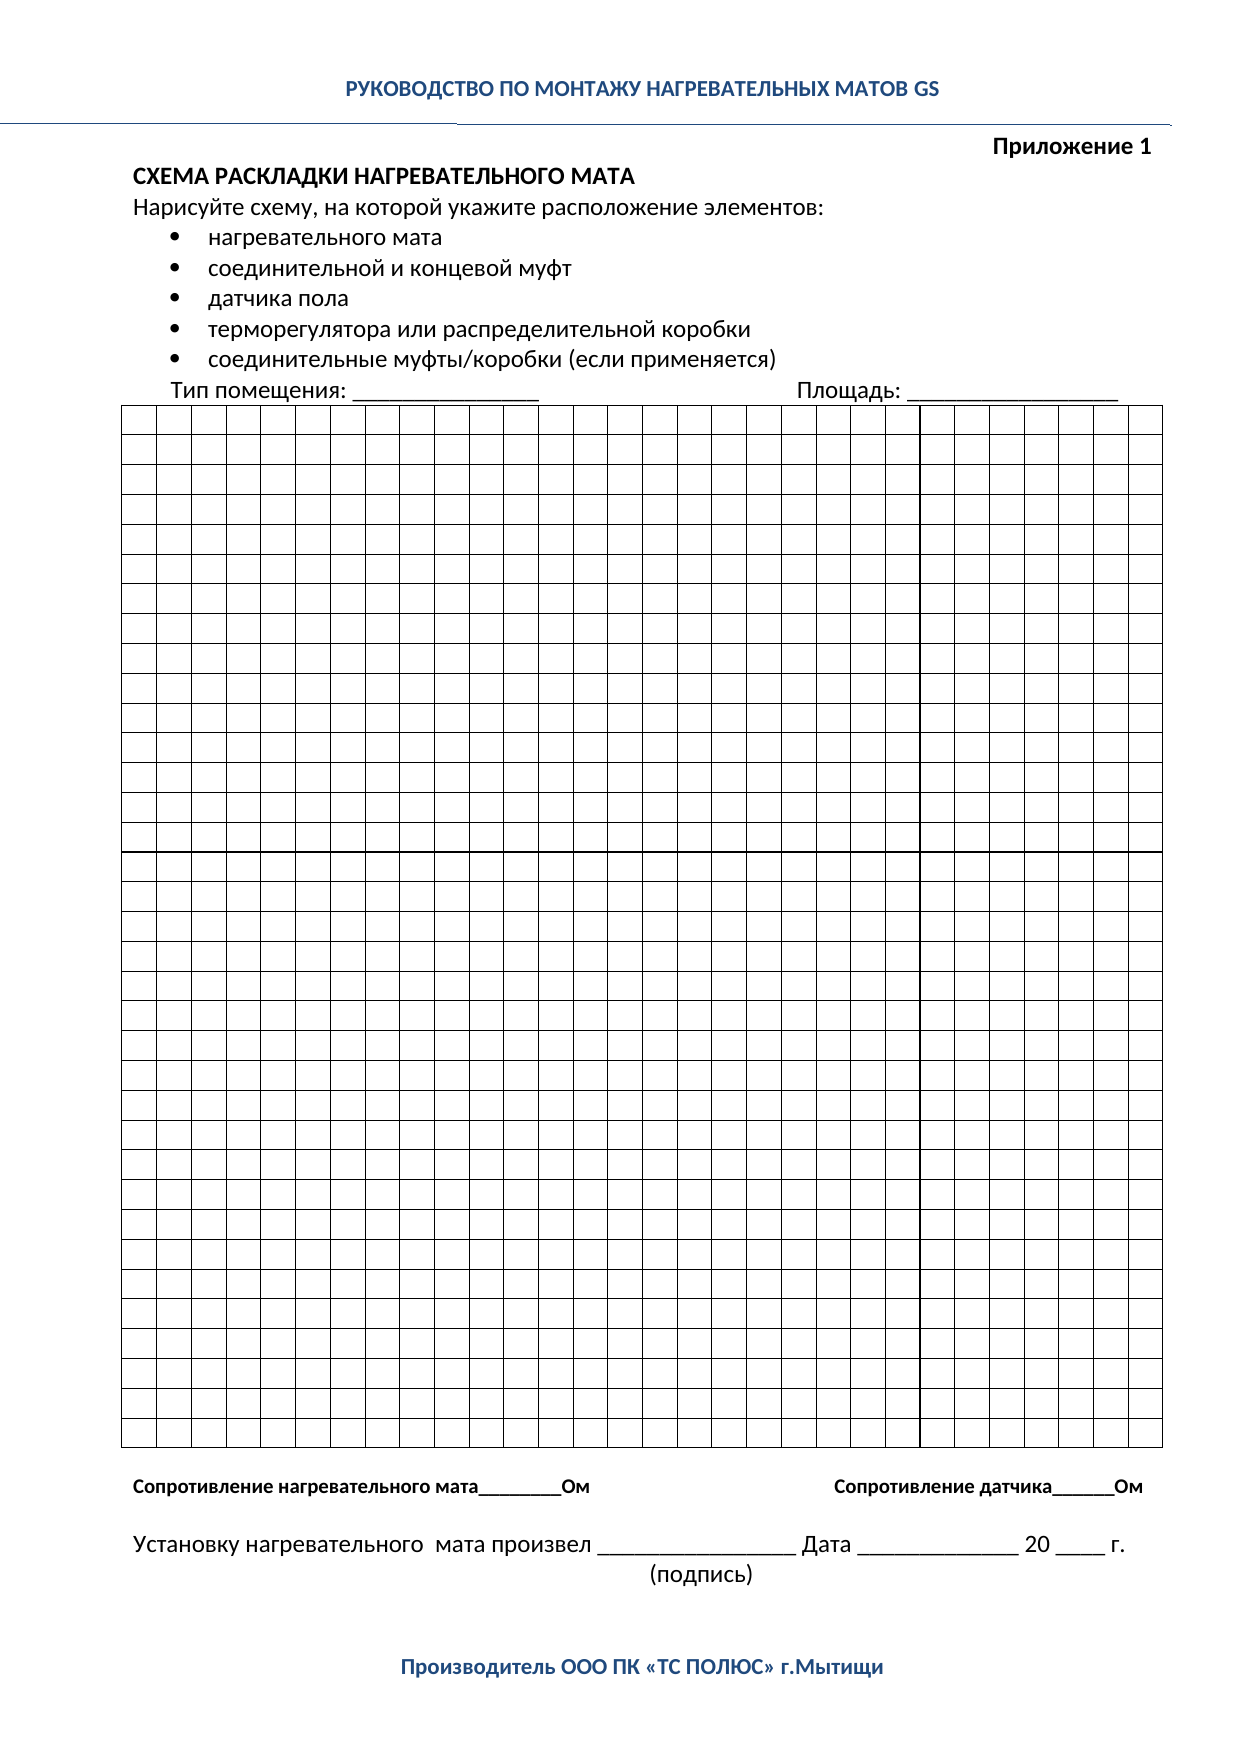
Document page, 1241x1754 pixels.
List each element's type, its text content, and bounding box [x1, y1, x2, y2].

table_cell [1025, 972, 1058, 1000]
table_cell [817, 853, 850, 881]
table_cell [192, 555, 226, 583]
table_cell [227, 823, 260, 851]
table_cell [504, 1240, 538, 1268]
table_cell [1094, 1270, 1128, 1298]
table_cell [1025, 1359, 1058, 1388]
table_cell [227, 882, 260, 911]
table_cell [1025, 1001, 1058, 1030]
table_cell [712, 942, 746, 971]
table_cell [1059, 1180, 1093, 1209]
table_cell [817, 1150, 850, 1179]
table_cell [643, 763, 677, 792]
table_cell [261, 853, 295, 881]
table_cell [296, 555, 330, 583]
table_cell [608, 1270, 642, 1298]
table_cell [955, 674, 989, 702]
table_cell [227, 1389, 260, 1417]
table_cell [851, 1091, 885, 1119]
table_cell [747, 942, 781, 971]
table_cell [643, 1031, 677, 1060]
table_cell [1129, 912, 1162, 941]
table_cell [747, 555, 781, 583]
table_cell [296, 733, 330, 762]
table_cell [539, 823, 573, 851]
table_cell [747, 704, 781, 732]
table_cell [643, 1359, 677, 1388]
table_cell [400, 1359, 434, 1388]
table_cell [296, 882, 330, 911]
table_cell [782, 882, 816, 911]
table_cell [643, 823, 677, 851]
table_cell [331, 1210, 365, 1239]
table_cell [296, 1121, 330, 1149]
table_cell [990, 495, 1024, 524]
table_header [331, 406, 365, 434]
table_cell [643, 435, 677, 464]
table_cell [851, 1329, 885, 1358]
table_cell [1059, 495, 1093, 524]
table_cell [643, 495, 677, 524]
table_cell [747, 823, 781, 851]
table_cell [574, 1359, 607, 1388]
table_cell [539, 942, 573, 971]
table_cell [817, 1299, 850, 1328]
table_header [712, 406, 746, 434]
table_cell [435, 614, 469, 643]
table_cell [851, 704, 885, 732]
table_cell [1129, 1210, 1162, 1239]
table_cell [1129, 733, 1162, 762]
table_cell [192, 1031, 226, 1060]
table_cell [1025, 823, 1058, 851]
table_cell [782, 614, 816, 643]
table_cell [782, 1270, 816, 1298]
table_cell [296, 793, 330, 822]
table_cell [400, 1001, 434, 1030]
table_cell [1025, 912, 1058, 941]
table_cell [955, 1150, 989, 1179]
table_cell [331, 1419, 365, 1447]
table_cell [955, 1210, 989, 1239]
table_cell [539, 584, 573, 613]
table_cell [678, 823, 711, 851]
table_cell [817, 1210, 850, 1239]
table_cell [921, 912, 954, 941]
table_cell [539, 882, 573, 911]
table_cell [331, 1389, 365, 1417]
table_cell [470, 882, 503, 911]
table_cell [747, 1329, 781, 1358]
table_cell [643, 674, 677, 702]
table_cell [1094, 1001, 1128, 1030]
table_cell [608, 465, 642, 494]
table_cell [817, 495, 850, 524]
table_cell [157, 1299, 191, 1328]
table_cell [539, 733, 573, 762]
table_cell [122, 704, 156, 732]
text (подпись) [575, 1558, 1152, 1589]
table_cell [504, 1389, 538, 1417]
table_cell [886, 704, 919, 732]
table_cell [817, 882, 850, 911]
table_cell [712, 853, 746, 881]
table_cell [851, 644, 885, 673]
table_cell [574, 1061, 607, 1090]
table_cell [1094, 614, 1128, 643]
table_cell [851, 1031, 885, 1060]
table_cell [608, 495, 642, 524]
table_cell [261, 525, 295, 553]
table_cell [1094, 1359, 1128, 1388]
table_cell [366, 1061, 399, 1090]
table_cell [400, 465, 434, 494]
table_cell [435, 1419, 469, 1447]
table_cell [192, 942, 226, 971]
table_cell [782, 674, 816, 702]
table_cell [817, 674, 850, 702]
table_cell [296, 1150, 330, 1179]
table_cell [296, 1001, 330, 1030]
table_cell [955, 614, 989, 643]
table_cell [504, 912, 538, 941]
table_cell [782, 1419, 816, 1447]
table_cell [261, 733, 295, 762]
table_header [470, 406, 503, 434]
table_cell [296, 1270, 330, 1298]
table_cell [157, 1180, 191, 1209]
table_header [643, 406, 677, 434]
table_cell [678, 912, 711, 941]
table_cell [400, 674, 434, 702]
table_cell [1025, 882, 1058, 911]
table_cell [227, 793, 260, 822]
table_cell [574, 763, 607, 792]
table_cell [435, 644, 469, 673]
table_cell [331, 1031, 365, 1060]
table_cell [1059, 1419, 1093, 1447]
table_cell [574, 733, 607, 762]
table_cell [400, 704, 434, 732]
table_header [886, 406, 919, 434]
table_cell [1129, 1359, 1162, 1388]
table_cell [921, 704, 954, 732]
table_cell [608, 1001, 642, 1030]
table_cell [712, 614, 746, 643]
table_cell [712, 1240, 746, 1268]
table_cell [366, 1031, 399, 1060]
table_cell [955, 853, 989, 881]
table_cell [817, 1240, 850, 1268]
table_cell [470, 1389, 503, 1417]
table_cell [1094, 1299, 1128, 1328]
table_cell [296, 1359, 330, 1388]
table_cell [1094, 1419, 1128, 1447]
table_cell [400, 1240, 434, 1268]
table_cell [261, 465, 295, 494]
table_cell [678, 793, 711, 822]
table_header [296, 406, 330, 434]
table_cell [366, 1359, 399, 1388]
table_header [435, 406, 469, 434]
table_cell [366, 793, 399, 822]
table_cell [227, 1061, 260, 1090]
table_cell [990, 912, 1024, 941]
table_cell [296, 1180, 330, 1209]
table_cell [331, 972, 365, 1000]
table_cell [886, 584, 919, 613]
table_cell [782, 1121, 816, 1149]
table_cell [990, 644, 1024, 673]
table_cell [1059, 1091, 1093, 1119]
table_cell [470, 1359, 503, 1388]
table_cell [712, 882, 746, 911]
table_cell [886, 733, 919, 762]
table_cell [955, 555, 989, 583]
table_cell [539, 525, 573, 553]
table_cell [990, 1061, 1024, 1090]
table_cell [366, 912, 399, 941]
table_cell [366, 972, 399, 1000]
table_cell [886, 1329, 919, 1358]
table_cell [643, 1001, 677, 1030]
table_cell [192, 733, 226, 762]
table_cell [712, 793, 746, 822]
table_cell [157, 1419, 191, 1447]
table_header [817, 406, 850, 434]
table_cell [886, 882, 919, 911]
table_cell [921, 584, 954, 613]
table_cell [296, 972, 330, 1000]
table_cell [608, 1419, 642, 1447]
table_cell [261, 555, 295, 583]
table_cell [955, 525, 989, 553]
table_cell [122, 1121, 156, 1149]
table_cell [921, 1359, 954, 1388]
table_cell [504, 704, 538, 732]
table_cell [712, 584, 746, 613]
table_cell [782, 1329, 816, 1358]
table_cell [331, 1061, 365, 1090]
table_cell [782, 1091, 816, 1119]
table_cell [1059, 1329, 1093, 1358]
table_cell [435, 1150, 469, 1179]
table_cell [990, 1329, 1024, 1358]
table_cell [747, 853, 781, 881]
table_cell [851, 763, 885, 792]
table_cell [851, 853, 885, 881]
table_cell [539, 555, 573, 583]
table_cell [1094, 584, 1128, 613]
table_cell [227, 614, 260, 643]
table_cell [678, 495, 711, 524]
table_cell [435, 1210, 469, 1239]
table_cell [921, 495, 954, 524]
table_cell [435, 674, 469, 702]
table_cell [331, 1001, 365, 1030]
table_cell [192, 1329, 226, 1358]
table_cell [1094, 495, 1128, 524]
table_cell [1094, 1061, 1128, 1090]
table_cell [1059, 704, 1093, 732]
table_cell [400, 644, 434, 673]
table_cell [1094, 882, 1128, 911]
table_cell [261, 1121, 295, 1149]
table_cell [1129, 882, 1162, 911]
table_cell [643, 942, 677, 971]
table_cell [296, 614, 330, 643]
table_cell [921, 1270, 954, 1298]
table_cell [782, 704, 816, 732]
table_cell [227, 704, 260, 732]
table_cell [886, 1180, 919, 1209]
table_cell [400, 1150, 434, 1179]
table_cell [921, 1061, 954, 1090]
table_header [747, 406, 781, 434]
table_cell [886, 793, 919, 822]
table_cell [747, 1419, 781, 1447]
table_cell [261, 1180, 295, 1209]
table_cell [608, 1150, 642, 1179]
table_cell [817, 1270, 850, 1298]
table_cell [574, 942, 607, 971]
table_cell [400, 1031, 434, 1060]
table_cell [504, 1031, 538, 1060]
table_cell [435, 1180, 469, 1209]
table_cell [504, 1091, 538, 1119]
table_cell [400, 495, 434, 524]
table_cell [1025, 525, 1058, 553]
table_cell [261, 1389, 295, 1417]
table_cell [712, 823, 746, 851]
table_cell [608, 435, 642, 464]
table_cell [504, 942, 538, 971]
table_cell [470, 1121, 503, 1149]
table_cell [122, 912, 156, 941]
table_cell [122, 1299, 156, 1328]
table_cell [331, 1121, 365, 1149]
table_cell [678, 972, 711, 1000]
table_cell [539, 1061, 573, 1090]
table_cell [608, 1329, 642, 1358]
table_cell [539, 644, 573, 673]
table_cell [955, 1001, 989, 1030]
table_cell [921, 614, 954, 643]
table_cell [712, 1031, 746, 1060]
table_cell [955, 1240, 989, 1268]
table_cell [990, 1419, 1024, 1447]
table_cell [851, 435, 885, 464]
table_cell [643, 1389, 677, 1417]
table_cell [539, 1329, 573, 1358]
table_cell [1094, 912, 1128, 941]
table_cell [643, 853, 677, 881]
table_cell [366, 823, 399, 851]
table_cell [504, 1121, 538, 1149]
table_cell [747, 733, 781, 762]
table_cell [400, 972, 434, 1000]
table_cell [400, 1180, 434, 1209]
table_cell [1129, 972, 1162, 1000]
table_cell [539, 1091, 573, 1119]
table_cell [643, 972, 677, 1000]
table_cell [747, 972, 781, 1000]
table_cell [435, 942, 469, 971]
table_cell [608, 525, 642, 553]
table_cell [990, 1359, 1024, 1388]
table_cell [331, 435, 365, 464]
table_cell [539, 704, 573, 732]
table_cell [504, 853, 538, 881]
table_cell [990, 435, 1024, 464]
table_cell [921, 763, 954, 792]
table_cell [678, 733, 711, 762]
table_cell [921, 853, 954, 881]
table_cell [366, 853, 399, 881]
table_cell [504, 1210, 538, 1239]
table_cell [782, 853, 816, 881]
table_cell [851, 1270, 885, 1298]
table_cell [435, 1061, 469, 1090]
table_cell [990, 882, 1024, 911]
table_cell [1025, 704, 1058, 732]
table_cell [712, 1150, 746, 1179]
table_cell [470, 614, 503, 643]
table_cell [643, 1091, 677, 1119]
table_cell [608, 555, 642, 583]
table_cell [504, 1001, 538, 1030]
table_cell [157, 853, 191, 881]
table_cell [782, 584, 816, 613]
table_cell [192, 704, 226, 732]
table_cell [400, 1210, 434, 1239]
table_cell [886, 525, 919, 553]
table_cell [1094, 793, 1128, 822]
table_cell [470, 1299, 503, 1328]
table_cell [886, 674, 919, 702]
table_cell [678, 1001, 711, 1030]
table_cell [886, 1389, 919, 1417]
table_cell [192, 1359, 226, 1388]
table_cell [227, 1419, 260, 1447]
table_cell [539, 972, 573, 1000]
table_cell [817, 1001, 850, 1030]
table_cell [886, 644, 919, 673]
table_cell [921, 644, 954, 673]
table_cell [643, 614, 677, 643]
table_cell [955, 1031, 989, 1060]
table_cell [1059, 1001, 1093, 1030]
table_cell [886, 465, 919, 494]
table_cell [366, 942, 399, 971]
text Тип помещения: _______________ Площадь: _________________ [170, 374, 1152, 404]
table_header [400, 406, 434, 434]
table_cell [574, 1150, 607, 1179]
table_cell [400, 1270, 434, 1298]
table_cell [921, 1121, 954, 1149]
table_cell [192, 1091, 226, 1119]
table_cell [261, 972, 295, 1000]
table_cell [747, 1031, 781, 1060]
table_cell [1129, 853, 1162, 881]
table_cell [435, 1329, 469, 1358]
table_cell [955, 1091, 989, 1119]
table_cell [157, 1091, 191, 1119]
table_cell [296, 1299, 330, 1328]
table_cell [400, 1091, 434, 1119]
table_cell [331, 1150, 365, 1179]
table_cell [366, 763, 399, 792]
table_cell [296, 1389, 330, 1417]
table_cell [331, 942, 365, 971]
table_cell [712, 1180, 746, 1209]
table_cell [1025, 614, 1058, 643]
table_cell [539, 1389, 573, 1417]
table_cell [747, 1210, 781, 1239]
table_cell [1025, 465, 1058, 494]
list нагревательного мата [170, 221, 1152, 252]
table_cell [261, 435, 295, 464]
table_cell [504, 674, 538, 702]
table_cell [539, 435, 573, 464]
table_cell [747, 465, 781, 494]
table_cell [643, 912, 677, 941]
table_cell [851, 882, 885, 911]
table_cell [921, 882, 954, 911]
table_cell [678, 1061, 711, 1090]
table_cell [192, 465, 226, 494]
table_cell [1094, 1389, 1128, 1417]
table_cell [435, 525, 469, 553]
table_cell [608, 853, 642, 881]
table_cell [1094, 1180, 1128, 1209]
table_cell [990, 584, 1024, 613]
table_cell [1025, 942, 1058, 971]
table_cell [851, 465, 885, 494]
table_cell [886, 972, 919, 1000]
table_cell [331, 1329, 365, 1358]
table_cell [470, 1419, 503, 1447]
table_cell [643, 525, 677, 553]
table_cell [435, 1389, 469, 1417]
table_cell [921, 1240, 954, 1268]
table_cell [1059, 942, 1093, 971]
table_cell [678, 1121, 711, 1149]
table_cell [782, 1061, 816, 1090]
table_cell [400, 1419, 434, 1447]
table_cell [122, 1240, 156, 1268]
table_cell [435, 763, 469, 792]
table_cell [955, 1061, 989, 1090]
table_cell [955, 1299, 989, 1328]
text Установку нагревательного мата произвел ________________ Дата _____________ 20 ____ г. [133, 1528, 1152, 1558]
table_cell [990, 704, 1024, 732]
table_cell [678, 1210, 711, 1239]
table_cell [504, 555, 538, 583]
table_cell [955, 1270, 989, 1298]
table_cell [817, 525, 850, 553]
table_cell [1129, 465, 1162, 494]
table_cell [470, 704, 503, 732]
table_cell [747, 882, 781, 911]
table_cell [678, 1270, 711, 1298]
table_cell [261, 1419, 295, 1447]
table_cell [122, 1419, 156, 1447]
table_cell [851, 1240, 885, 1268]
table_cell [1094, 704, 1128, 732]
table_cell [366, 882, 399, 911]
table_cell [296, 1061, 330, 1090]
table_cell [643, 1150, 677, 1179]
table_cell [782, 435, 816, 464]
table_cell [400, 1389, 434, 1417]
table_cell [886, 942, 919, 971]
table_cell [400, 1061, 434, 1090]
table_cell [296, 763, 330, 792]
table_cell [539, 1299, 573, 1328]
table_cell [1059, 733, 1093, 762]
table_cell [851, 614, 885, 643]
table_cell [990, 525, 1024, 553]
table_cell [192, 853, 226, 881]
table_cell [678, 1419, 711, 1447]
table_cell [678, 942, 711, 971]
table_cell [122, 584, 156, 613]
table_cell [678, 465, 711, 494]
table_cell [296, 823, 330, 851]
table_cell [955, 942, 989, 971]
table_cell [1025, 435, 1058, 464]
table_cell [782, 972, 816, 1000]
table_cell [921, 674, 954, 702]
table_cell [886, 1001, 919, 1030]
table_cell [955, 1419, 989, 1447]
table_cell [122, 1001, 156, 1030]
table_cell [366, 584, 399, 613]
table_cell [712, 1419, 746, 1447]
table_cell [678, 763, 711, 792]
table_cell [227, 972, 260, 1000]
table_cell [470, 1180, 503, 1209]
table_cell [990, 763, 1024, 792]
table_cell [296, 1240, 330, 1268]
table_cell [261, 495, 295, 524]
table_cell [608, 763, 642, 792]
table_cell [643, 1180, 677, 1209]
table_cell [504, 793, 538, 822]
table_cell [955, 882, 989, 911]
table_cell [990, 823, 1024, 851]
table_cell [366, 733, 399, 762]
table_cell [331, 614, 365, 643]
table_cell [296, 704, 330, 732]
table_cell [157, 435, 191, 464]
table_cell [747, 584, 781, 613]
table_cell [261, 1150, 295, 1179]
table_cell [261, 882, 295, 911]
table_cell [435, 435, 469, 464]
table_cell [886, 435, 919, 464]
table_cell [504, 823, 538, 851]
table_cell [504, 465, 538, 494]
table_cell [504, 435, 538, 464]
table_cell [921, 435, 954, 464]
table_cell [504, 1150, 538, 1179]
table_cell [1129, 1061, 1162, 1090]
table_header [504, 406, 538, 434]
table_cell [712, 1299, 746, 1328]
table_cell [504, 1270, 538, 1298]
table_cell [1094, 853, 1128, 881]
table_cell [851, 1419, 885, 1447]
table_cell [851, 733, 885, 762]
table_cell [227, 912, 260, 941]
table_cell [712, 674, 746, 702]
table_cell [227, 1299, 260, 1328]
table_cell [261, 584, 295, 613]
table_cell [1025, 1150, 1058, 1179]
table_cell [470, 972, 503, 1000]
table_cell [1025, 1121, 1058, 1149]
table_cell [400, 1121, 434, 1149]
table_cell [1129, 644, 1162, 673]
table_cell [990, 1180, 1024, 1209]
table_cell [539, 912, 573, 941]
table_cell [192, 435, 226, 464]
table_cell [921, 465, 954, 494]
table_cell [782, 1031, 816, 1060]
table_cell [990, 674, 1024, 702]
table_cell [261, 674, 295, 702]
table_cell [1129, 823, 1162, 851]
table_cell [990, 853, 1024, 881]
table_cell [261, 1061, 295, 1090]
table_cell [608, 1061, 642, 1090]
table_cell [192, 972, 226, 1000]
table_cell [643, 1240, 677, 1268]
table_cell [157, 1329, 191, 1358]
table_cell [470, 1210, 503, 1239]
table_cell [851, 912, 885, 941]
table_cell [1094, 1121, 1128, 1149]
table_cell [817, 1061, 850, 1090]
table_cell [331, 555, 365, 583]
table_cell [122, 1329, 156, 1358]
table_cell [157, 1270, 191, 1298]
table_cell [157, 1121, 191, 1149]
table_cell [817, 1180, 850, 1209]
table_cell [504, 525, 538, 553]
table_cell [643, 704, 677, 732]
table_cell [678, 435, 711, 464]
table_cell [157, 644, 191, 673]
table_cell [851, 793, 885, 822]
table_cell [747, 1270, 781, 1298]
table_cell [1129, 614, 1162, 643]
table_header [1059, 406, 1093, 434]
table_cell [817, 614, 850, 643]
table_cell [851, 1210, 885, 1239]
table_cell [990, 1150, 1024, 1179]
table_cell [574, 525, 607, 553]
table_cell [366, 1091, 399, 1119]
table_cell [747, 1240, 781, 1268]
table_cell [504, 763, 538, 792]
table_cell [192, 912, 226, 941]
table_cell [990, 555, 1024, 583]
table_cell [331, 853, 365, 881]
table_cell [227, 1150, 260, 1179]
table_cell [366, 1210, 399, 1239]
table_cell [1059, 823, 1093, 851]
table_cell [643, 584, 677, 613]
table_cell [782, 763, 816, 792]
table_cell [261, 1240, 295, 1268]
table_cell [1129, 793, 1162, 822]
table_cell [1025, 1329, 1058, 1358]
table_cell [990, 942, 1024, 971]
table_cell [678, 1389, 711, 1417]
table_cell [1094, 942, 1128, 971]
table_cell [261, 912, 295, 941]
table_cell [331, 704, 365, 732]
table_cell [747, 435, 781, 464]
table_cell [817, 584, 850, 613]
table_cell [157, 1240, 191, 1268]
table_cell [400, 912, 434, 941]
table_cell [747, 1121, 781, 1149]
table_cell [1059, 1121, 1093, 1149]
table_cell [261, 1359, 295, 1388]
table_cell [886, 1419, 919, 1447]
table_cell [678, 1031, 711, 1060]
table_cell [817, 793, 850, 822]
table_cell [192, 1150, 226, 1179]
table_cell [1059, 674, 1093, 702]
table_cell [192, 1270, 226, 1298]
table_cell [539, 793, 573, 822]
table_cell [712, 704, 746, 732]
table_cell [435, 1121, 469, 1149]
table_cell [712, 644, 746, 673]
table_cell [1129, 525, 1162, 553]
table_cell [782, 555, 816, 583]
table_cell [643, 733, 677, 762]
table_cell [574, 1001, 607, 1030]
table_cell [1025, 555, 1058, 583]
table_cell [851, 1389, 885, 1417]
table_cell [366, 1419, 399, 1447]
table_cell [817, 942, 850, 971]
table_cell [400, 942, 434, 971]
table_cell [366, 435, 399, 464]
table_cell [435, 793, 469, 822]
table_cell [782, 1210, 816, 1239]
table_cell [817, 972, 850, 1000]
table_cell [851, 1299, 885, 1328]
table_cell [608, 704, 642, 732]
table_cell [435, 912, 469, 941]
table_cell [921, 942, 954, 971]
table_cell [122, 853, 156, 881]
table_cell [574, 823, 607, 851]
table_cell [504, 1419, 538, 1447]
table_cell [1025, 495, 1058, 524]
table_cell [1129, 1270, 1162, 1298]
table_cell [192, 823, 226, 851]
table_cell [678, 1150, 711, 1179]
table_cell [539, 1121, 573, 1149]
table_cell [400, 823, 434, 851]
table_cell [851, 1001, 885, 1030]
table_cell [261, 644, 295, 673]
table_header [227, 406, 260, 434]
table_cell [886, 823, 919, 851]
table_cell [608, 1121, 642, 1149]
table_cell [1129, 1001, 1162, 1030]
table_cell [886, 1091, 919, 1119]
table_header [1129, 406, 1162, 434]
table_cell [990, 465, 1024, 494]
table_cell [817, 644, 850, 673]
table_cell [955, 584, 989, 613]
table_cell [608, 1210, 642, 1239]
table_cell [608, 733, 642, 762]
table_cell [921, 972, 954, 1000]
table_cell [227, 1121, 260, 1149]
table_cell [851, 525, 885, 553]
table_cell [817, 704, 850, 732]
table_cell [712, 1210, 746, 1239]
table_cell [192, 763, 226, 792]
table_cell [712, 555, 746, 583]
table_cell [886, 1359, 919, 1388]
table_cell [817, 465, 850, 494]
table_cell [157, 465, 191, 494]
table_cell [817, 733, 850, 762]
table_cell [331, 1180, 365, 1209]
table_cell [782, 1359, 816, 1388]
table_cell [678, 1329, 711, 1358]
table_cell [296, 584, 330, 613]
table_cell [470, 1270, 503, 1298]
table_cell [470, 1001, 503, 1030]
table_cell [782, 1001, 816, 1030]
table_cell [990, 1001, 1024, 1030]
table_cell [261, 1270, 295, 1298]
table_cell [192, 1001, 226, 1030]
table_cell [1059, 912, 1093, 941]
table_cell [470, 584, 503, 613]
table_cell [608, 1359, 642, 1388]
table_cell [227, 584, 260, 613]
table_cell [470, 1240, 503, 1268]
table_cell [435, 1240, 469, 1268]
table_cell [157, 1150, 191, 1179]
table_cell [574, 555, 607, 583]
table_cell [1059, 853, 1093, 881]
table_cell [157, 525, 191, 553]
table_cell [1094, 823, 1128, 851]
table_cell [366, 495, 399, 524]
table_cell [1059, 465, 1093, 494]
table_cell [366, 644, 399, 673]
table_cell [1059, 1359, 1093, 1388]
table_cell [678, 525, 711, 553]
table_cell [296, 1031, 330, 1060]
table_cell [990, 1031, 1024, 1060]
table_cell [886, 1270, 919, 1298]
table_cell [747, 1001, 781, 1030]
table_cell [574, 1121, 607, 1149]
table_cell [1129, 942, 1162, 971]
table_cell [851, 1180, 885, 1209]
table_cell [1025, 763, 1058, 792]
table_cell [886, 1210, 919, 1239]
table_cell [1025, 1180, 1058, 1209]
text Нарисуйте схему, на которой укажите расположение элементов: [133, 191, 1152, 221]
table_cell [331, 882, 365, 911]
table_cell [504, 1180, 538, 1209]
table_cell [921, 1299, 954, 1328]
table_cell [331, 823, 365, 851]
table_cell [851, 674, 885, 702]
table_cell [955, 763, 989, 792]
table_cell [227, 763, 260, 792]
table_cell [574, 644, 607, 673]
table_cell [122, 1389, 156, 1417]
table_cell [435, 465, 469, 494]
table_cell [921, 823, 954, 851]
table_cell [921, 1419, 954, 1447]
table_cell [157, 674, 191, 702]
table_cell [712, 1091, 746, 1119]
table_cell [1094, 1031, 1128, 1060]
table_cell [470, 1091, 503, 1119]
list терморегулятора или распределительной коробки [170, 313, 1152, 343]
table_cell [608, 1031, 642, 1060]
table_cell [678, 1091, 711, 1119]
table_cell [747, 1359, 781, 1388]
table_cell [157, 763, 191, 792]
table_cell [921, 1091, 954, 1119]
table_cell [331, 674, 365, 702]
table_cell [712, 495, 746, 524]
table_cell [782, 793, 816, 822]
table_cell [574, 1329, 607, 1358]
list соединительные муфты/коробки (если применяется) [170, 343, 1152, 374]
table_cell [1094, 435, 1128, 464]
table_cell [122, 1150, 156, 1179]
table_cell [435, 1270, 469, 1298]
table_cell [157, 942, 191, 971]
table_cell [782, 525, 816, 553]
table_cell [157, 1389, 191, 1417]
table_cell [1094, 1091, 1128, 1119]
table_cell [1059, 1150, 1093, 1179]
table_cell [1059, 1061, 1093, 1090]
table_cell [608, 674, 642, 702]
table_cell [1025, 1210, 1058, 1239]
table_cell [157, 495, 191, 524]
table_cell [435, 823, 469, 851]
table_cell [366, 525, 399, 553]
table_header [608, 406, 642, 434]
table_cell [192, 1061, 226, 1090]
table_cell [678, 1180, 711, 1209]
table_cell [886, 1150, 919, 1179]
table_cell [1025, 853, 1058, 881]
table_cell [539, 1001, 573, 1030]
table_cell [643, 882, 677, 911]
table_header [782, 406, 816, 434]
table_cell [608, 644, 642, 673]
table_cell [921, 1389, 954, 1417]
table_cell [678, 1359, 711, 1388]
table_cell [817, 435, 850, 464]
table_cell [504, 1329, 538, 1358]
table_cell [955, 495, 989, 524]
table_cell [886, 1061, 919, 1090]
table_cell [678, 1299, 711, 1328]
table_cell [470, 1031, 503, 1060]
table_cell [504, 733, 538, 762]
table_cell [886, 1121, 919, 1149]
table_cell [574, 614, 607, 643]
table_cell [990, 1121, 1024, 1149]
table_cell [851, 1061, 885, 1090]
list соединительной и концевой муфт [170, 252, 1152, 282]
table_cell [192, 584, 226, 613]
table_cell [157, 1210, 191, 1239]
table_cell [1129, 495, 1162, 524]
table_cell [1129, 435, 1162, 464]
table_cell [470, 465, 503, 494]
table_cell [539, 1210, 573, 1239]
table_cell [400, 525, 434, 553]
table_cell [435, 495, 469, 524]
table_cell [1129, 674, 1162, 702]
table_cell [539, 1150, 573, 1179]
table_cell [157, 704, 191, 732]
table_cell [192, 614, 226, 643]
table_cell [192, 644, 226, 673]
table_cell [1129, 763, 1162, 792]
table_cell [366, 1121, 399, 1149]
table_cell [886, 1031, 919, 1060]
table_cell [192, 525, 226, 553]
table_cell [921, 1180, 954, 1209]
table_cell [157, 733, 191, 762]
table_cell [400, 763, 434, 792]
table_cell [574, 584, 607, 613]
table_cell [366, 1329, 399, 1358]
table_cell [331, 465, 365, 494]
table_cell [192, 1299, 226, 1328]
table_cell [227, 525, 260, 553]
table_cell [261, 1299, 295, 1328]
table_cell [261, 1001, 295, 1030]
table_cell [1094, 1150, 1128, 1179]
table_cell [1025, 674, 1058, 702]
table_cell [366, 465, 399, 494]
table_cell [747, 644, 781, 673]
table_cell [1059, 763, 1093, 792]
table_cell [400, 614, 434, 643]
table_cell [122, 1031, 156, 1060]
table_cell [157, 1359, 191, 1388]
table_cell [955, 972, 989, 1000]
table_cell [122, 823, 156, 851]
table_cell [331, 763, 365, 792]
table_cell [435, 1359, 469, 1388]
table_cell [122, 1091, 156, 1119]
table_cell [227, 1270, 260, 1298]
table_cell [921, 1001, 954, 1030]
table_cell [192, 1389, 226, 1417]
table_header [157, 406, 191, 434]
table_cell [817, 1419, 850, 1447]
table_cell [1129, 1299, 1162, 1328]
table_header [366, 406, 399, 434]
table_cell [782, 912, 816, 941]
table_cell [747, 1299, 781, 1328]
table_header [539, 406, 573, 434]
table_cell [504, 614, 538, 643]
table_cell [400, 1299, 434, 1328]
table_cell [157, 584, 191, 613]
table_cell [1129, 1121, 1162, 1149]
table_cell [782, 1389, 816, 1417]
table_cell [261, 704, 295, 732]
table_cell [1059, 1240, 1093, 1268]
table_cell [782, 1150, 816, 1179]
table_cell [122, 1061, 156, 1090]
table_cell [712, 465, 746, 494]
table_cell [400, 882, 434, 911]
table_cell [470, 733, 503, 762]
table_cell [157, 912, 191, 941]
table_cell [608, 882, 642, 911]
table_cell [227, 942, 260, 971]
table_cell [122, 435, 156, 464]
table_cell [366, 1299, 399, 1328]
table_cell [1094, 525, 1128, 553]
table_cell [921, 733, 954, 762]
table_cell [678, 555, 711, 583]
table_cell [400, 584, 434, 613]
table_cell [296, 853, 330, 881]
table_cell [608, 1240, 642, 1268]
table_cell [574, 704, 607, 732]
table_cell [747, 1180, 781, 1209]
table_cell [435, 733, 469, 762]
table_cell [227, 644, 260, 673]
table_cell [955, 1329, 989, 1358]
table_cell [643, 1121, 677, 1149]
table_cell [366, 1180, 399, 1209]
table_cell [261, 763, 295, 792]
table_cell [851, 555, 885, 583]
table_cell [782, 1299, 816, 1328]
table_cell [504, 972, 538, 1000]
table_cell [1094, 733, 1128, 762]
table_cell [331, 1270, 365, 1298]
table_cell [1025, 1270, 1058, 1298]
table_cell [157, 823, 191, 851]
table_cell [366, 674, 399, 702]
table_cell [504, 495, 538, 524]
table_cell [990, 1210, 1024, 1239]
table_cell [712, 1001, 746, 1030]
table_cell [574, 1210, 607, 1239]
table_cell [817, 1091, 850, 1119]
table_cell [261, 823, 295, 851]
table_cell [1025, 584, 1058, 613]
table_cell [886, 853, 919, 881]
table_cell [817, 1121, 850, 1149]
table_cell [608, 584, 642, 613]
table_cell [574, 674, 607, 702]
table_cell [990, 1091, 1024, 1119]
table_cell [712, 1270, 746, 1298]
table_cell [504, 1359, 538, 1388]
table_cell [782, 823, 816, 851]
table_cell [955, 1389, 989, 1417]
table_cell [747, 912, 781, 941]
table_cell [157, 972, 191, 1000]
table_cell [435, 1001, 469, 1030]
table_cell [539, 1240, 573, 1268]
table_cell [296, 1210, 330, 1239]
table_cell [886, 614, 919, 643]
table_cell [712, 1061, 746, 1090]
table_cell [1059, 793, 1093, 822]
table_cell [1059, 972, 1093, 1000]
table_cell [921, 555, 954, 583]
table_cell [470, 823, 503, 851]
table_cell [470, 435, 503, 464]
table_cell [539, 853, 573, 881]
table_cell [296, 644, 330, 673]
table_cell [1094, 972, 1128, 1000]
table_cell [261, 1210, 295, 1239]
table_cell [296, 495, 330, 524]
table_cell [470, 912, 503, 941]
table_cell [539, 674, 573, 702]
table_cell [643, 1061, 677, 1090]
table_cell [1129, 1180, 1162, 1209]
table_cell [817, 823, 850, 851]
table_cell [1094, 555, 1128, 583]
table_cell [227, 1091, 260, 1119]
table_cell [782, 1240, 816, 1268]
table_cell [1059, 1389, 1093, 1417]
table_cell [539, 763, 573, 792]
table_cell [296, 674, 330, 702]
table_cell [470, 525, 503, 553]
table_cell [1059, 1210, 1093, 1239]
table_cell [608, 823, 642, 851]
table_cell [921, 525, 954, 553]
table_cell [955, 793, 989, 822]
table_cell [470, 555, 503, 583]
table_cell [1025, 644, 1058, 673]
table_cell [435, 972, 469, 1000]
table_cell [955, 1121, 989, 1149]
table_header [678, 406, 711, 434]
table_cell [157, 882, 191, 911]
table_cell [1059, 614, 1093, 643]
table_cell [1025, 793, 1058, 822]
table_cell [817, 1389, 850, 1417]
table_cell [1025, 733, 1058, 762]
table_cell [122, 942, 156, 971]
table_cell [886, 1240, 919, 1268]
table_cell [574, 1299, 607, 1328]
table_cell [643, 793, 677, 822]
table_cell [712, 1121, 746, 1149]
table_cell [747, 1091, 781, 1119]
table_cell [192, 1210, 226, 1239]
table_cell [574, 1419, 607, 1447]
table_cell [1129, 1329, 1162, 1358]
table_cell [747, 763, 781, 792]
table_cell [955, 1180, 989, 1209]
table_cell [122, 793, 156, 822]
table_cell [296, 525, 330, 553]
table_cell [782, 465, 816, 494]
table_cell [678, 644, 711, 673]
table_cell [1025, 1031, 1058, 1060]
table_cell [955, 1359, 989, 1388]
table_cell [1025, 1240, 1058, 1268]
table_cell [1025, 1299, 1058, 1328]
table_cell [331, 1091, 365, 1119]
table_cell [678, 614, 711, 643]
table_cell [227, 435, 260, 464]
table_cell [712, 763, 746, 792]
table_cell [782, 1180, 816, 1209]
table_cell [470, 674, 503, 702]
table_cell [504, 1061, 538, 1090]
table_cell [643, 1329, 677, 1358]
table_cell [122, 495, 156, 524]
table_cell [712, 733, 746, 762]
table_cell [261, 942, 295, 971]
table_cell [574, 882, 607, 911]
table_cell [435, 1031, 469, 1060]
table_cell [608, 793, 642, 822]
table_cell [366, 1270, 399, 1298]
table_cell [1025, 1389, 1058, 1417]
table_cell [227, 1001, 260, 1030]
table_cell [608, 1389, 642, 1417]
table_cell [366, 1389, 399, 1417]
table_cell [955, 823, 989, 851]
table_cell [470, 942, 503, 971]
table_cell [1059, 584, 1093, 613]
table_cell [574, 972, 607, 1000]
table_cell [851, 823, 885, 851]
table_cell [331, 1240, 365, 1268]
table_cell [400, 435, 434, 464]
table_cell [296, 435, 330, 464]
table_cell [227, 1180, 260, 1209]
table_cell [1094, 1240, 1128, 1268]
table_cell [296, 1329, 330, 1358]
table_cell [643, 1210, 677, 1239]
table_cell [227, 1240, 260, 1268]
table_cell [539, 495, 573, 524]
table_cell [574, 1240, 607, 1268]
table_cell [227, 465, 260, 494]
table_cell [574, 435, 607, 464]
table_cell [122, 1270, 156, 1298]
table_cell [1129, 1419, 1162, 1447]
list Приложение 1 [162, 130, 1152, 160]
table_cell [227, 674, 260, 702]
table_cell [296, 942, 330, 971]
table_cell [990, 614, 1024, 643]
table_cell [574, 1270, 607, 1298]
table_cell [366, 614, 399, 643]
table_cell [470, 853, 503, 881]
table_cell [712, 972, 746, 1000]
table_cell [921, 793, 954, 822]
table_cell [331, 733, 365, 762]
table_cell [539, 1359, 573, 1388]
table_cell [122, 644, 156, 673]
table_cell [1059, 435, 1093, 464]
table_cell [1094, 1210, 1128, 1239]
table_cell [331, 584, 365, 613]
table_cell [366, 704, 399, 732]
table_cell [504, 882, 538, 911]
table_cell [227, 733, 260, 762]
table_header [851, 406, 885, 434]
table_cell [678, 704, 711, 732]
table_cell [470, 495, 503, 524]
table_cell [955, 912, 989, 941]
table_cell [678, 674, 711, 702]
table_cell [227, 853, 260, 881]
table_cell [574, 1180, 607, 1209]
table_cell [227, 1031, 260, 1060]
table_cell [643, 1419, 677, 1447]
table_cell [157, 1061, 191, 1090]
table_cell [400, 853, 434, 881]
table_cell [122, 465, 156, 494]
table_cell [678, 882, 711, 911]
table_cell [331, 495, 365, 524]
table_cell [1025, 1061, 1058, 1090]
table_header [1094, 406, 1128, 434]
table_cell [1129, 1091, 1162, 1119]
table_cell [782, 495, 816, 524]
table_cell [539, 1180, 573, 1209]
table_cell [261, 1091, 295, 1119]
table_cell [331, 912, 365, 941]
table_cell [296, 1419, 330, 1447]
table_cell [921, 1329, 954, 1358]
table_cell [157, 555, 191, 583]
table_cell [851, 1150, 885, 1179]
table_cell [122, 733, 156, 762]
table_cell [574, 1389, 607, 1417]
table_cell [955, 733, 989, 762]
table_header [990, 406, 1024, 434]
table_cell [886, 763, 919, 792]
table_cell [1094, 644, 1128, 673]
table_cell [1129, 584, 1162, 613]
table_cell [122, 674, 156, 702]
table_cell [921, 1031, 954, 1060]
table_header [192, 406, 226, 434]
table_cell [643, 465, 677, 494]
table_cell [782, 644, 816, 673]
table_cell [747, 674, 781, 702]
table_cell [331, 1359, 365, 1388]
table_cell [817, 763, 850, 792]
table_cell [470, 1061, 503, 1090]
table_cell [122, 1210, 156, 1239]
table_cell [400, 793, 434, 822]
table_cell [1025, 1091, 1058, 1119]
table_cell [539, 1419, 573, 1447]
table_cell [851, 1359, 885, 1388]
table_cell [296, 912, 330, 941]
table_cell [1059, 882, 1093, 911]
table_cell [643, 1270, 677, 1298]
table_cell [817, 1031, 850, 1060]
table_cell [1094, 1329, 1128, 1358]
table_cell [470, 1329, 503, 1358]
table_cell [574, 793, 607, 822]
table_cell [539, 1031, 573, 1060]
table_cell [470, 644, 503, 673]
table_cell [886, 912, 919, 941]
table_cell [955, 704, 989, 732]
table_cell [1129, 555, 1162, 583]
table_header [1025, 406, 1058, 434]
table_cell [1059, 555, 1093, 583]
text Сопротивление нагревательного мата________Ом Сопротивление датчика______Ом [133, 1474, 1152, 1499]
table_cell [192, 1240, 226, 1268]
table_cell [192, 793, 226, 822]
table_cell [296, 1091, 330, 1119]
table_cell [192, 495, 226, 524]
table_cell [955, 644, 989, 673]
table_cell [817, 1359, 850, 1388]
table_cell [470, 763, 503, 792]
table_cell [435, 853, 469, 881]
table_cell [782, 942, 816, 971]
table_cell [608, 1180, 642, 1209]
table_cell [608, 614, 642, 643]
table_cell [574, 1091, 607, 1119]
table_cell [574, 853, 607, 881]
table_cell [990, 1389, 1024, 1417]
table_cell [435, 882, 469, 911]
table_cell [990, 733, 1024, 762]
table_cell [157, 1001, 191, 1030]
table_cell [504, 644, 538, 673]
table_cell [747, 1150, 781, 1179]
table_cell [851, 1121, 885, 1149]
table_cell [504, 1299, 538, 1328]
table_cell [1094, 465, 1128, 494]
table_cell [122, 1359, 156, 1388]
table_cell [574, 912, 607, 941]
table_cell [747, 525, 781, 553]
table_cell [574, 465, 607, 494]
table_cell [331, 1299, 365, 1328]
table_cell [817, 1329, 850, 1358]
table_cell [851, 942, 885, 971]
table_header [122, 406, 156, 434]
table_header [261, 406, 295, 434]
table_cell [1129, 704, 1162, 732]
table_cell [678, 1240, 711, 1268]
table_cell [955, 465, 989, 494]
table_cell [608, 1091, 642, 1119]
table_cell [817, 555, 850, 583]
table_header [574, 406, 607, 434]
table_cell [435, 1091, 469, 1119]
table_cell [851, 495, 885, 524]
table_cell [122, 972, 156, 1000]
table_cell [539, 1270, 573, 1298]
table_cell [400, 555, 434, 583]
table_cell [227, 495, 260, 524]
table_cell [886, 555, 919, 583]
table_cell [1059, 1270, 1093, 1298]
table_cell [851, 584, 885, 613]
table_cell [296, 465, 330, 494]
table_cell [470, 793, 503, 822]
table_cell [331, 644, 365, 673]
table_cell [1129, 1150, 1162, 1179]
table_cell [122, 1180, 156, 1209]
table_cell [1059, 1031, 1093, 1060]
table_cell [817, 912, 850, 941]
table_cell [1129, 1240, 1162, 1268]
table_cell [435, 584, 469, 613]
table_cell [227, 1210, 260, 1239]
table_cell [331, 793, 365, 822]
table_cell [261, 793, 295, 822]
table_cell [122, 763, 156, 792]
table_cell [990, 972, 1024, 1000]
table_cell [261, 1329, 295, 1358]
table_cell [921, 1150, 954, 1179]
table_cell [990, 1240, 1024, 1268]
table_cell [366, 1240, 399, 1268]
table_cell [435, 555, 469, 583]
table_cell [747, 1061, 781, 1090]
table_cell [747, 614, 781, 643]
table_cell [504, 584, 538, 613]
table_cell [539, 465, 573, 494]
table_cell [192, 674, 226, 702]
table_cell [366, 555, 399, 583]
table_cell [157, 614, 191, 643]
table_cell [782, 733, 816, 762]
table_cell [747, 793, 781, 822]
table_cell [122, 555, 156, 583]
table_cell [435, 704, 469, 732]
table_cell [227, 555, 260, 583]
table_cell [990, 1299, 1024, 1328]
table_cell [851, 972, 885, 1000]
table_cell [1059, 525, 1093, 553]
table_cell [886, 1299, 919, 1328]
table_cell [574, 495, 607, 524]
table_cell [261, 1031, 295, 1060]
table_cell [608, 1299, 642, 1328]
table_cell [227, 1329, 260, 1358]
table_cell [227, 1359, 260, 1388]
table_cell [192, 1180, 226, 1209]
table_cell [990, 793, 1024, 822]
table_cell [712, 912, 746, 941]
table_cell [608, 942, 642, 971]
table_cell [921, 1210, 954, 1239]
table_cell [574, 1031, 607, 1060]
table_cell [157, 1031, 191, 1060]
table_cell [712, 1329, 746, 1358]
table_cell [990, 1270, 1024, 1298]
table_cell [747, 495, 781, 524]
table_cell [1094, 763, 1128, 792]
table_cell [1025, 1419, 1058, 1447]
table_cell [122, 525, 156, 553]
table_cell [470, 1150, 503, 1179]
table_cell [955, 435, 989, 464]
table_cell [678, 584, 711, 613]
table_cell [400, 733, 434, 762]
table_cell [157, 793, 191, 822]
table_cell [643, 1299, 677, 1328]
table_cell [747, 1389, 781, 1417]
table_cell [1059, 644, 1093, 673]
table_cell [400, 1329, 434, 1358]
table_cell [192, 1419, 226, 1447]
table_cell [1094, 674, 1128, 702]
table_cell [712, 435, 746, 464]
table_cell [366, 1001, 399, 1030]
table_cell [539, 614, 573, 643]
table_cell [192, 882, 226, 911]
list датчика пола [170, 282, 1152, 313]
table_cell [643, 644, 677, 673]
table_cell [331, 525, 365, 553]
table_cell [712, 525, 746, 553]
table_cell [608, 912, 642, 941]
table_cell [712, 1389, 746, 1417]
table_cell [1059, 1299, 1093, 1328]
table_cell [192, 1121, 226, 1149]
table_cell [712, 1359, 746, 1388]
table_cell [643, 555, 677, 583]
table_cell [886, 495, 919, 524]
table_cell [261, 614, 295, 643]
table_header [921, 406, 954, 434]
table_cell [366, 1150, 399, 1179]
table_header [955, 406, 989, 434]
table_cell [678, 853, 711, 881]
table_cell [1129, 1031, 1162, 1060]
table_cell [608, 972, 642, 1000]
table_cell [122, 882, 156, 911]
text СХЕМА РАСКЛАДКИ НАГРЕВАТЕЛЬНОГО МАТА [133, 160, 1152, 191]
table_cell [435, 1299, 469, 1328]
table_cell [122, 614, 156, 643]
table_cell [1129, 1389, 1162, 1417]
